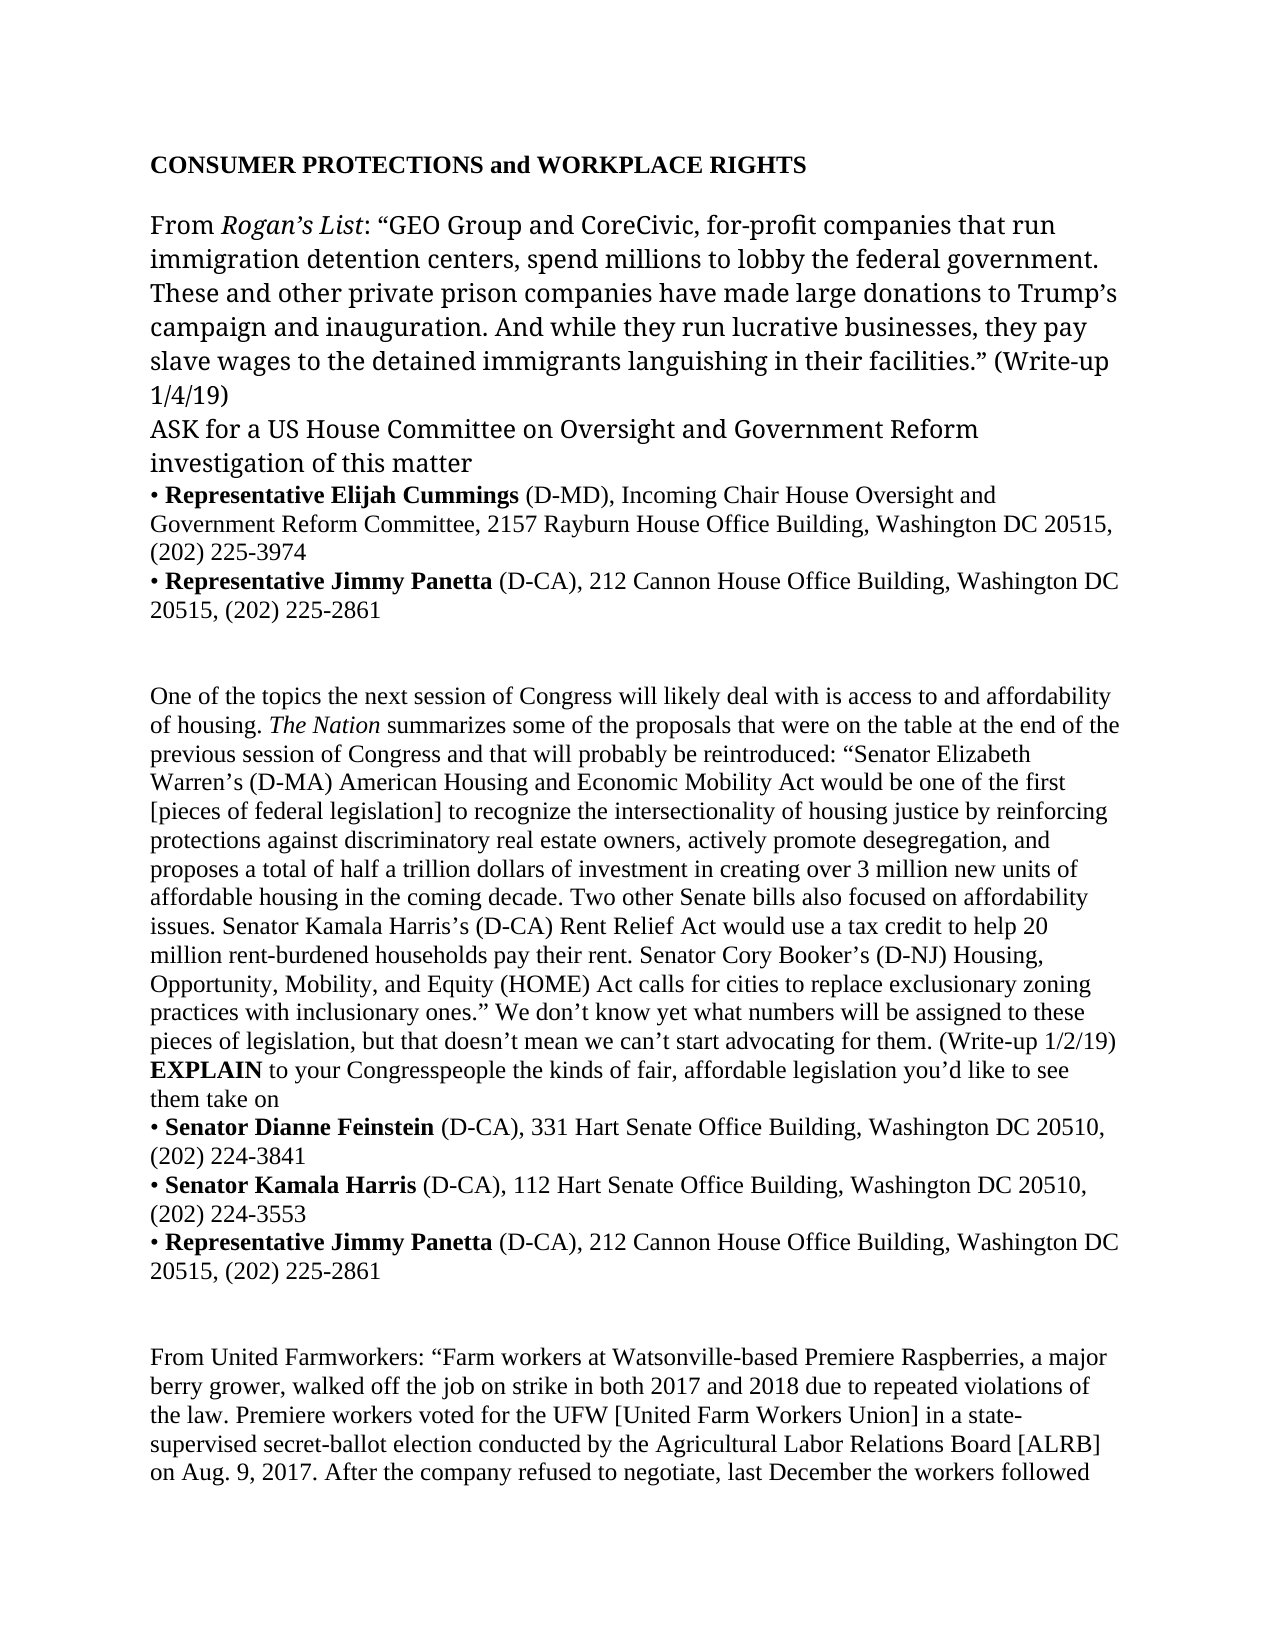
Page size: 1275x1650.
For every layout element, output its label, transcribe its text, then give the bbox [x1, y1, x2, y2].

text • Senator Dianne Feinstein (D-CA), 331 Hart Senate Office Building, Washington DC 20510, (202) 224-3841 [150, 1112, 1125, 1170]
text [150, 1342, 1125, 1486]
text • Senator Kamala Harris (D-CA), 112 Hart Senate Office Building, Washington DC 20510, (202) 224-3553 [150, 1170, 1125, 1227]
text • Representative Jimmy Panetta (D-CA), 212 Cannon House Office Building, Washington DC 20515, (202) 225-2861 [150, 1227, 1125, 1285]
text • Representative Elijah Cummings (D-MD), Incoming Chair House Oversight and Government Reform Committee, 2157 Rayburn House Office Building, Washington DC 20515, (202) 225-3974 [150, 480, 1125, 566]
text ASK for a US House Committee on Oversight and Government Reform investigation of this matter [150, 412, 1125, 480]
text One of the topics the next session of Congress will likely deal with is access to and affordability of housing. The Nation summarizes some of the proposals that were on the table at the end of the previous session of Congress and that will probably be reintroduced: “Senator Elizabeth Warren’s (D-MA) American Housing and Economic Mobility Act would be one of the first [pieces of federal legislation] to recognize the intersectionality of housing justice by reinforcing protections against discriminatory real estate owners, actively promote desegregation, and proposes a total of half a trillion dollars of investment in creating over 3 million new units of affordable housing in the coming decade. Two other Senate bills also focused on affordability issues. Senator Kamala Harris’s (D-CA) Rent Relief Act would use a tax credit to help 20 million rent-burdened households pay their rent. Senator Cory Booker’s (D-NJ) Housing, Opportunity, Mobility, and Equity (HOME) Act calls for cities to replace exclusionary zoning practices with inclusionary ones.” We don’t know yet what numbers will be assigned to these pieces of legislation, but that doesn’t mean we can’t start advocating for them. (Write-up 1/2/19) [150, 681, 1125, 1055]
text CONSUMER PROTECTIONS and WORKPLACE RIGHTS [150, 150, 1125, 179]
text From Rogan’s List: “GEO Group and CoreCivic, for-profit companies that run immigration detention centers, spend millions to lobby the federal government. These and other private prison companies have made large donations to Trump’s campaign and inauguration. And while they run lucrative businesses, they pay slave wages to the detained immigrants languishing in their facilities.” (Write-up 1/4/19) [150, 207, 1125, 412]
text EXPLAIN to your Congresspeople the kinds of fair, affordable legislation you’d like to see them take on [150, 1055, 1125, 1112]
text • Representative Jimmy Panetta (D-CA), 212 Cannon House Office Building, Washington DC 20515, (202) 225-2861 [150, 566, 1125, 624]
